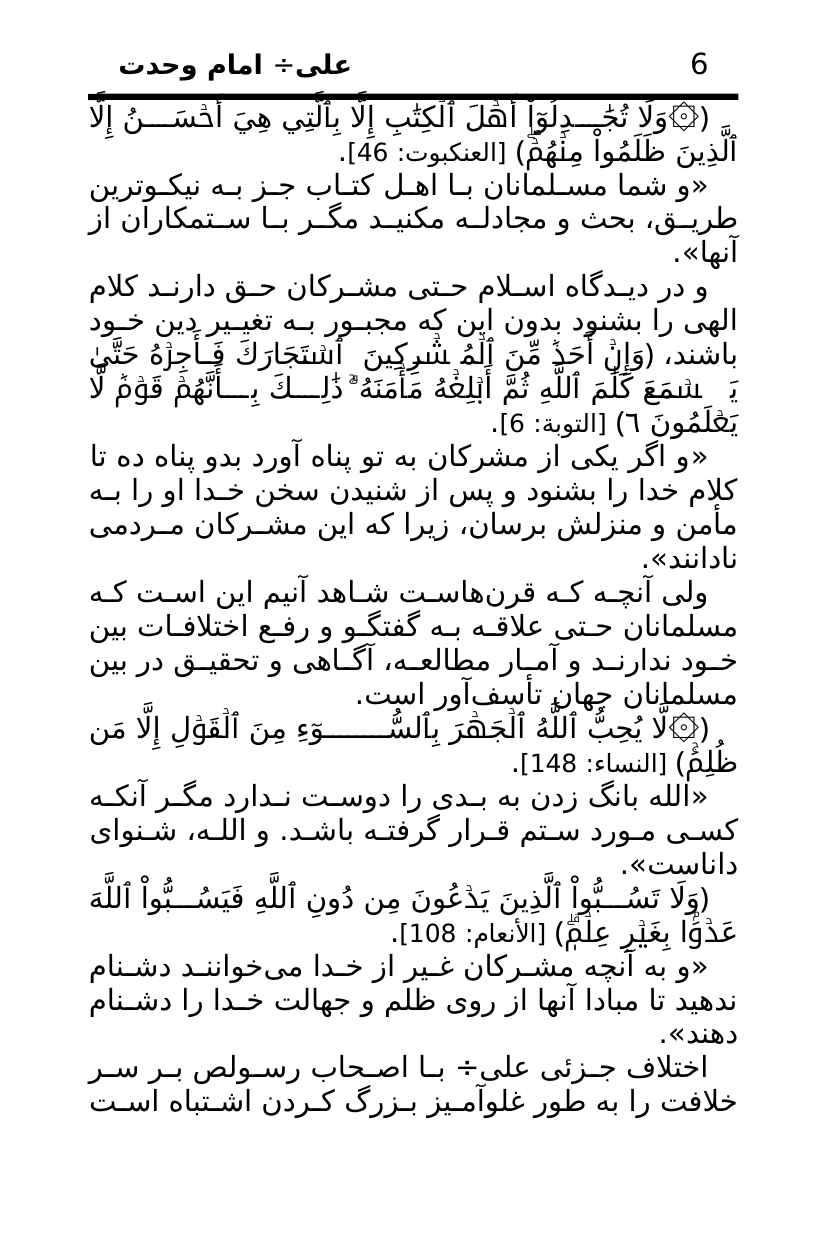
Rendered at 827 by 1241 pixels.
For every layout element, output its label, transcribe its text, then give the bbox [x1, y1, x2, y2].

text «الله بانگ زدن به بدی را دوست ندارد مگر آنکه کسی مورد ستم قرار گرفته باشد. و الله، شنوای داناست». [89, 779, 738, 881]
text «و شما مسلمانان با اهل کتاب جز به نیکوترین طریق، بحث و مجادله مکنید مگر با ستمکاران از آنها». [89, 168, 738, 270]
text «و به آنچه مشرکان غیر از خدا می‌خوانند دشنام ندهید تا مبادا آنها از روی ظلم و جهالت خدا را دشنام دهند». [89, 949, 738, 1051]
text ﴿۞وَلَا تُجَٰدِلُوٓاْ أَهۡلَ ٱلۡكِتَٰبِ إِلَّا بِٱلَّتِي هِيَ أَحۡسَنُ إِلَّا ٱلَّذِينَ ظَلَمُواْ مِنۡهُمۡۖ﴾ [العنکبوت: 46]. [89, 100, 738, 168]
text «و اگر یکی از مشرکان به تو پناه آورد بدو پناه ده تا کلام خدا را بشنود و پس از شنیدن سخن خدا او را به مأمن و منزلش برسان، زیرا که این مشرکان مردمی نادانند». [89, 439, 738, 575]
text ﴿۞لَّا يُحِبُّ ٱللَّهُ ٱلۡجَهۡرَ بِٱلسُّوٓءِ مِنَ ٱلۡقَوۡلِ إِلَّا مَن ظُلِمَۚ﴾ [النساء: 148]. [89, 711, 738, 779]
text ﴿وَلَا تَسُبُّواْ ٱلَّذِينَ يَدۡعُونَ مِن دُونِ ٱللَّهِ فَيَسُبُّواْ ٱللَّهَ عَدۡوَۢا بِغَيۡرِ عِلۡمٖۗ﴾ [الأنعام: 108]. [89, 881, 738, 949]
text و در دیدگاه اسلام حتی مشرکان حق دارند کلام الهی را بشنود بدون این که مجبور به تغییر دین خود باشند، ﴿وَإِنۡ أَحَدٞ مِّنَ ٱلۡمُشۡرِكِينَ ٱسۡتَجَارَكَ فَأَجِرۡهُ حَتَّىٰ يَسۡمَعَ كَلَٰمَ ٱللَّهِ ثُمَّ أَبۡلِغۡهُ مَأۡمَنَهُۥۚ ذَٰلِكَ بِأَنَّهُمۡ قَوۡمٞ لَّا يَعۡلَمُونَ ٦﴾ [التوبة: 6]. [89, 270, 738, 439]
text ولی آنچه که قرن‌هاست شاهد آنیم این است که مسلمانان حتی علاقه به گفتگو و رفع اختلافات بین خود ندارند و آمار مطالعه، آگاهی و تحقیق در بین مسلمانان جهان تأسف‌آور است. [89, 575, 738, 711]
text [89, 1051, 738, 1119]
